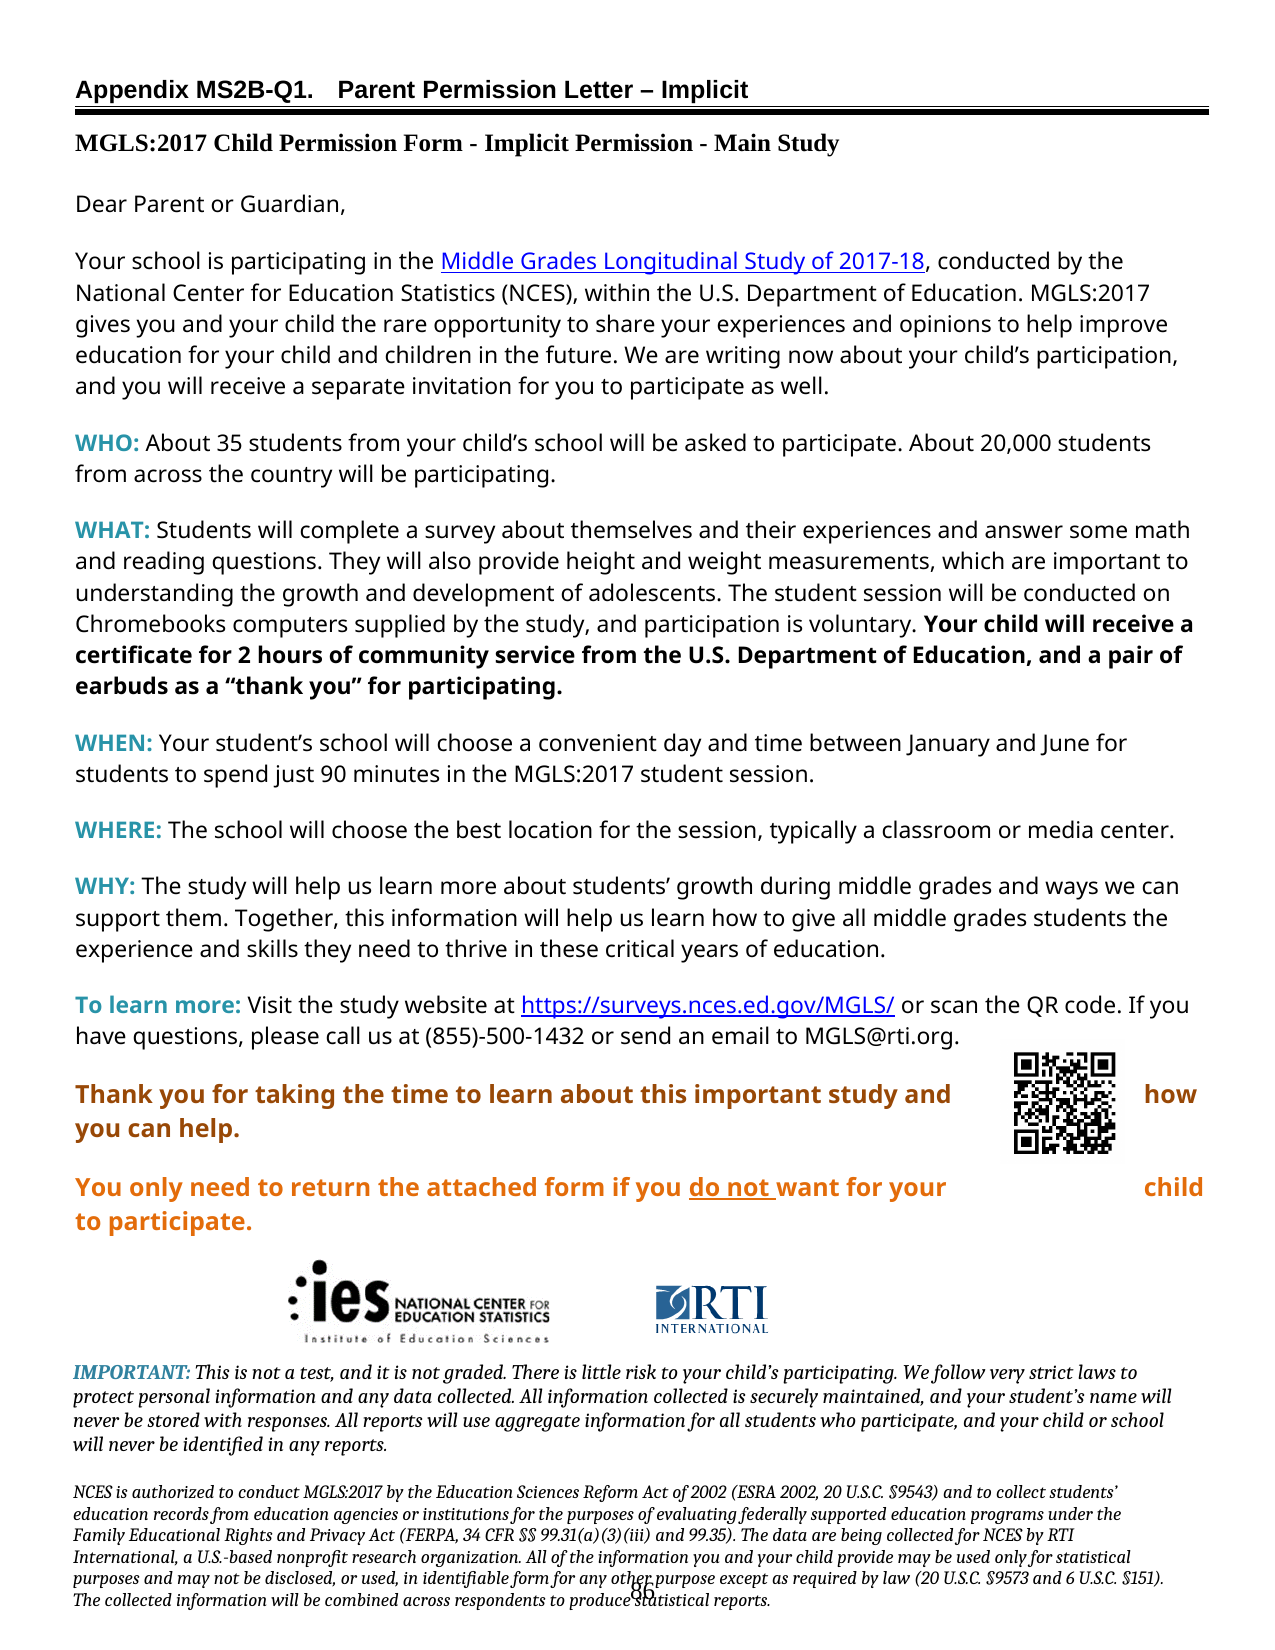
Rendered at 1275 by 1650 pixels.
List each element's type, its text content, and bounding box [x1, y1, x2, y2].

text Appendix MS2B-Q1. Parent Permission Letter – Implicit [75, 75, 1209, 106]
text Thank you for taking the time to learn about this important study and how you can help. [1125, 1077, 1209, 1145]
text WHERE: The school will choose the best location for the session, typically a classroom or media center. [75, 814, 1209, 845]
text Thank you for taking the time to learn about this important study and how you can help. [75, 1077, 1000, 1145]
text WHY: The study will help us learn more about students’ growth during middle grades and ways we can support them. Together, this information will help us learn how to give all middle grades students the experience and skills they need to thrive in these critical years of education. [75, 870, 1209, 964]
text MGLS:2017 Child Permission Form - Implicit Permission - Main Study [75, 128, 1209, 156]
picture [287, 1259, 550, 1343]
text Your school is participating in the Middle Grades Longitudinal Study of 2017-18, conducted by the National Center for Education Statistics (NCES), within the U.S. Department of Education. MGLS:2017 gives you and your child the rare opportunity to share your experiences and opinions to help improve education for your child and children in the future. We are writing now about your child’s participation, and you will receive a separate invitation for you to participate as well. [75, 245, 1209, 402]
text Dear Parent or Guardian, [75, 188, 1209, 219]
text WHO: About 35 students from your child’s school will be asked to participate. About 20,000 students from across the country will be participating. [75, 427, 1209, 489]
picture [1000, 1039, 1125, 1164]
picture [623, 1247, 799, 1353]
text You only need to return the attached form if you do not want for your child to participate. [75, 1170, 1209, 1238]
text WHAT: Students will complete a survey about themselves and their experiences and answer some math and reading questions. They will also provide height and weight measurements, which are important to understanding the growth and development of adolescents. The student session will be conducted on Chromebooks computers supplied by the study, and participation is voluntary. Your child will receive a certificate for 2 hours of community service from the U.S. Department of Education, and a pair of earbuds as a “thank you” for participating. [75, 514, 1209, 702]
text WHEN: Your student’s school will choose a convenient day and time between January and June for students to spend just 90 minutes in the MGLS:2017 student session. [75, 727, 1209, 789]
text To learn more: Visit the study website at https://surveys.nces.ed.gov/MGLS/ or scan the QR code. If you have questions, please call us at (855)-500-1432 or send an email to MGLS@rti.org. [75, 989, 1209, 1052]
